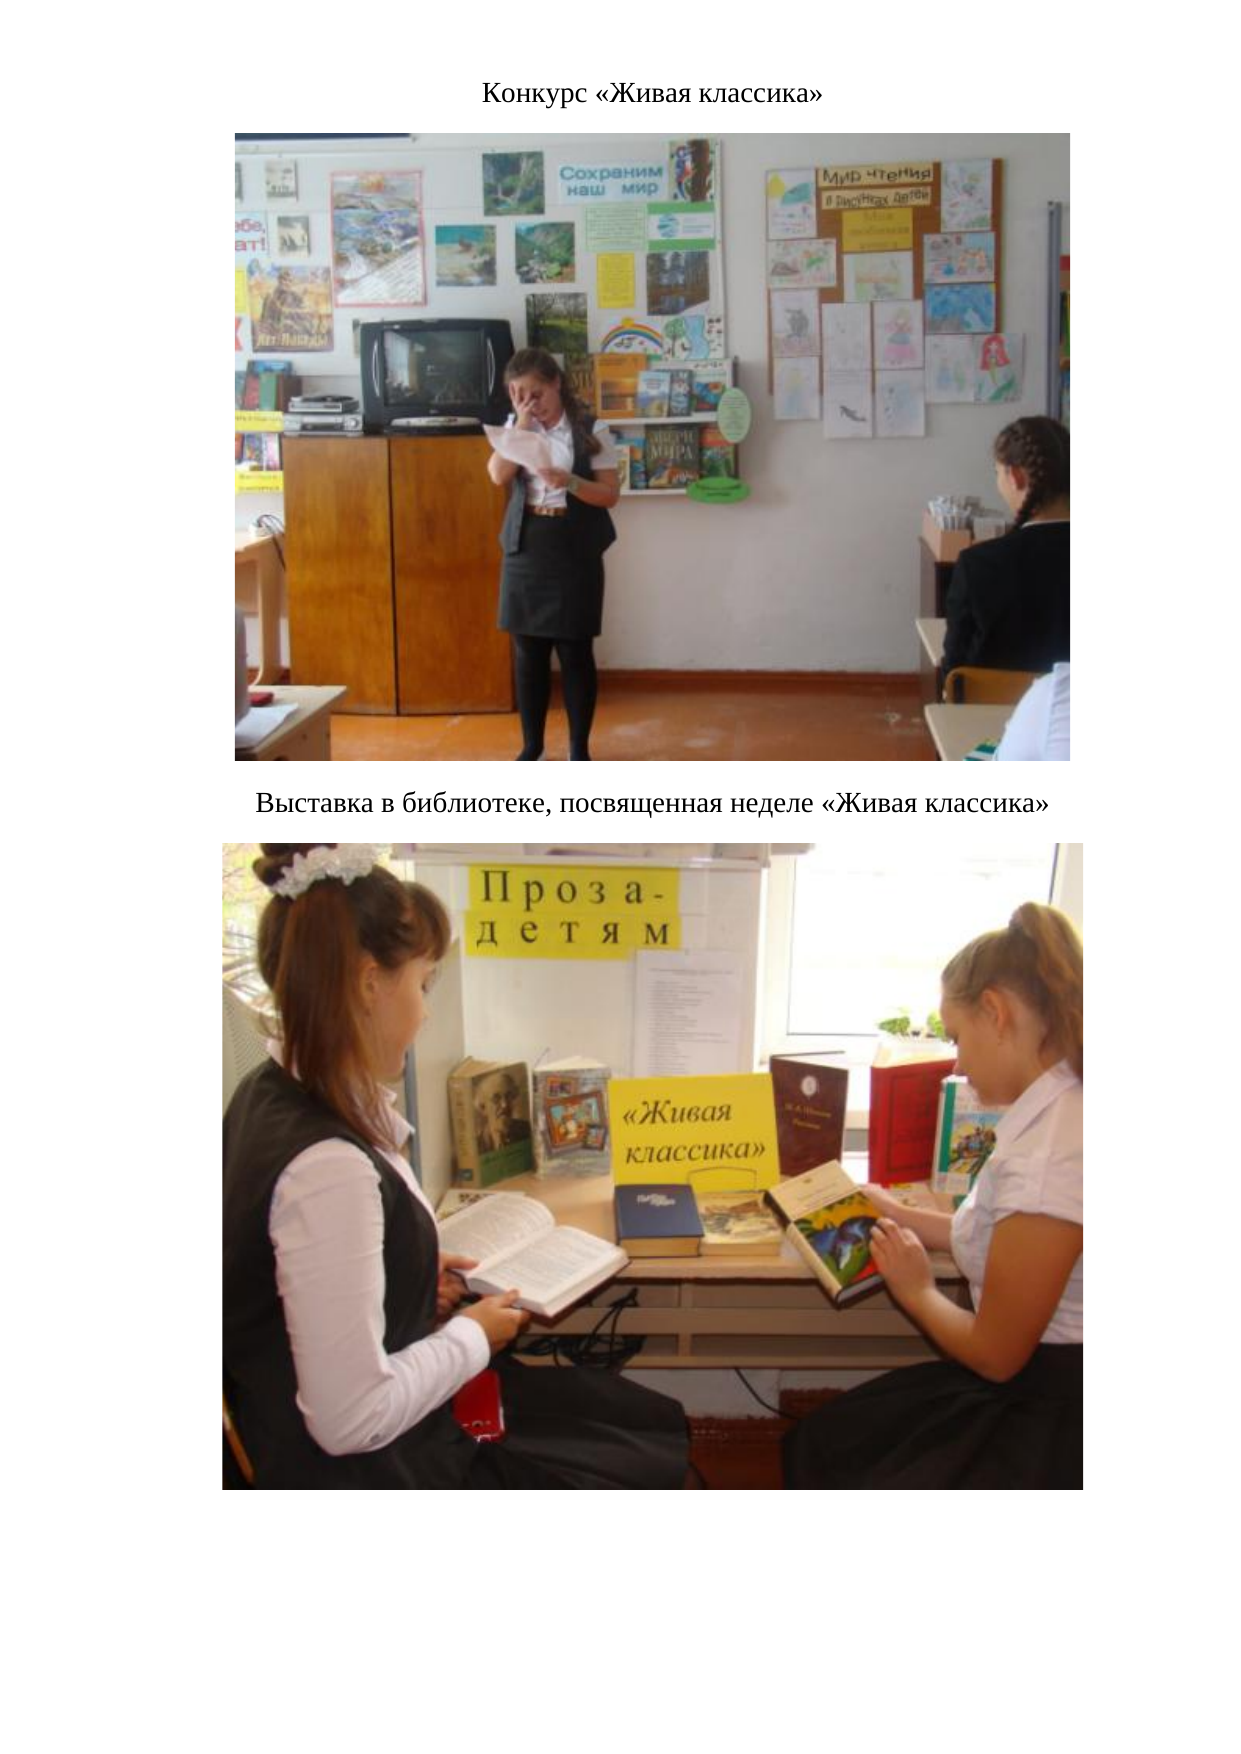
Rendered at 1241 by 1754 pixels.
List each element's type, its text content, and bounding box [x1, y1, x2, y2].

text Выставка в библиотеке, посвященная неделе «Живая классика» [75, 785, 1230, 819]
picture [222, 843, 1084, 1490]
picture [234, 133, 1071, 761]
text Конкурс «Живая классика» [75, 75, 1230, 108]
